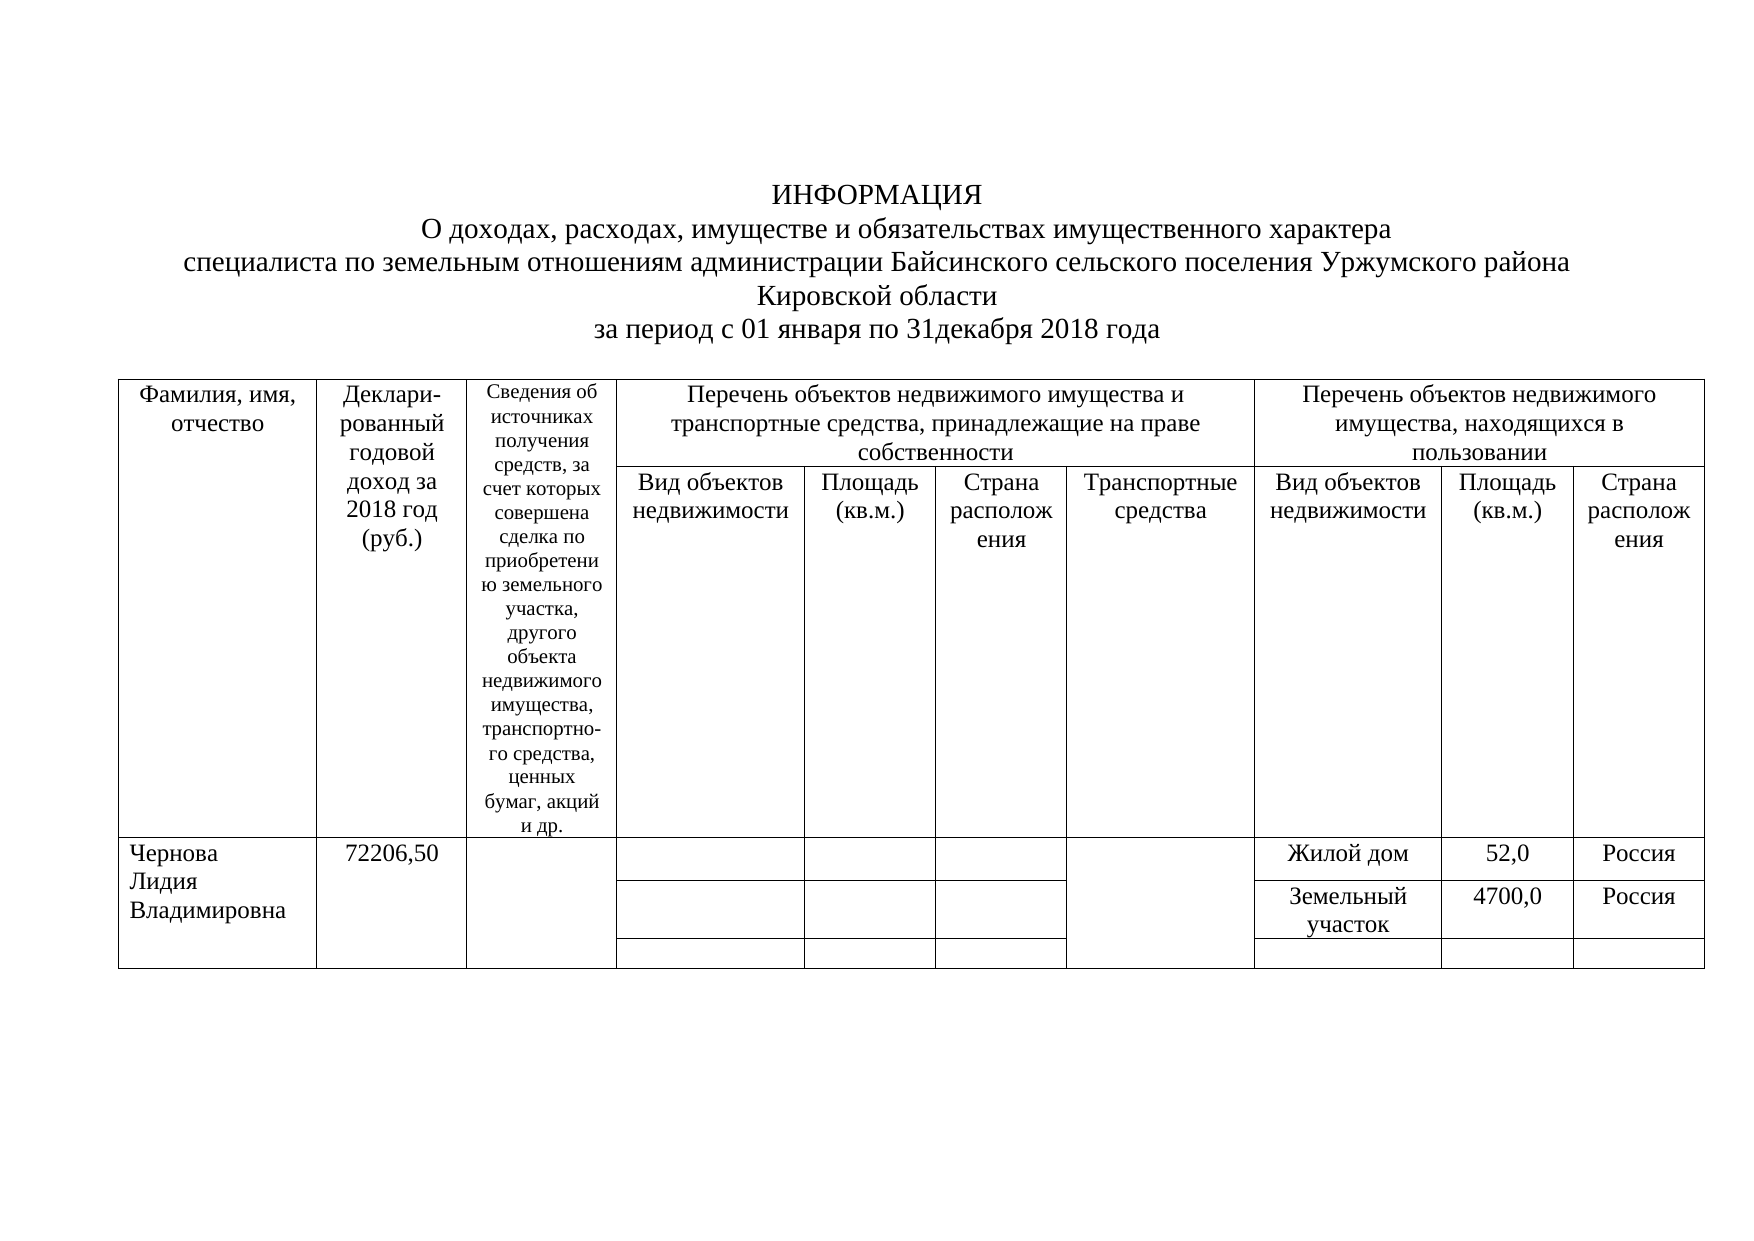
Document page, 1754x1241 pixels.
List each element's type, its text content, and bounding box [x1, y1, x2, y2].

table_cell [805, 881, 935, 938]
table_cell Вид объектов недвижимости [617, 467, 804, 837]
table_cell [805, 939, 935, 968]
table_cell [467, 838, 616, 968]
text О доходах, расходах, имуществе и обязательствах имущественного характера [118, 211, 1636, 244]
table_cell [617, 838, 804, 880]
table_cell [936, 838, 1066, 880]
table_header Сведения об источниках получения средств, за счет которых совершена сделка по приобретению земельного участка, другого объекта недвижимого имущества, транспортно-го средства, ценных бумаг, акций и др. [467, 380, 616, 837]
table_cell [1255, 939, 1441, 968]
table_cell Россия [1574, 881, 1704, 938]
table_header Перечень объектов недвижимого имущества, находящихся в пользовании [1255, 380, 1704, 466]
table_cell Жилой дом [1255, 838, 1441, 880]
table_cell Страна расположения [1574, 467, 1704, 837]
table_cell Площадь (кв.м.) [805, 467, 935, 837]
table_header Деклари-рованный годовой доход за 2018 год (руб.) [317, 380, 466, 837]
table_cell 72206,50 [317, 838, 466, 968]
table_cell [936, 939, 1066, 968]
table_cell 4700,0 [1442, 881, 1573, 938]
table_cell Россия [1574, 838, 1704, 880]
table_cell [936, 881, 1066, 938]
table_cell [1442, 939, 1573, 968]
table_cell [617, 939, 804, 968]
table_header Перечень объектов недвижимого имущества и транспортные средства, принадлежащие на праве собственности [617, 380, 1254, 466]
table_cell [1574, 939, 1704, 968]
text специалиста по земельным отношениям администрации Байсинского сельского поселения Уржумского района Кировской области [118, 244, 1636, 311]
table_cell Чернова Лидия Владимировна [119, 838, 316, 968]
text за период с 01 января по 31декабря 2018 года [118, 311, 1636, 345]
table_cell 52,0 [1442, 838, 1573, 880]
table_cell [617, 881, 804, 938]
table_cell Земельный участок [1255, 881, 1441, 938]
table_cell Площадь (кв.м.) [1442, 467, 1573, 837]
table_cell Транспортные средства [1067, 467, 1254, 837]
table_cell Страна расположения [936, 467, 1066, 837]
table_header Фамилия, имя, отчество [119, 380, 316, 837]
table_cell Вид объектов недвижимости [1255, 467, 1441, 837]
table_cell [805, 838, 935, 880]
text ИНФОРМАЦИЯ [118, 177, 1636, 211]
table_cell [1067, 838, 1254, 968]
